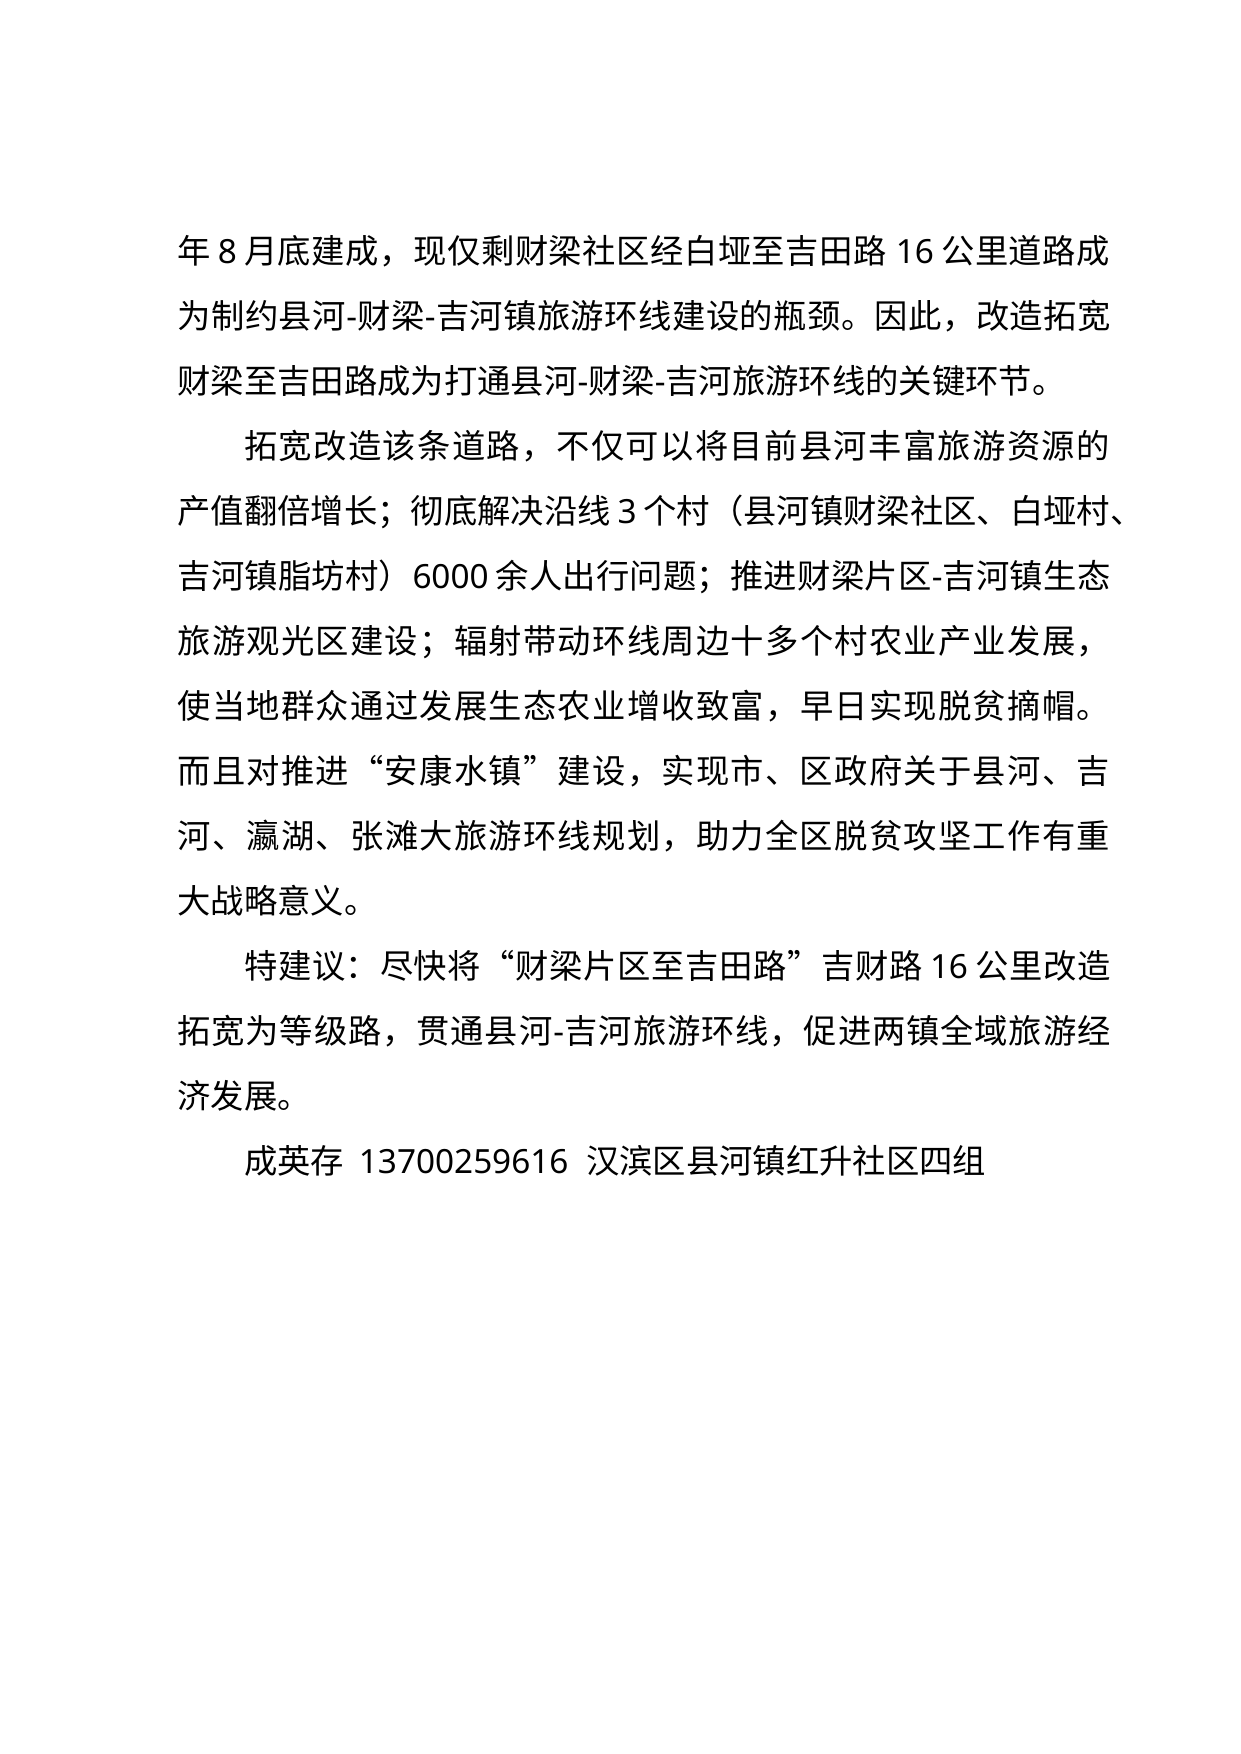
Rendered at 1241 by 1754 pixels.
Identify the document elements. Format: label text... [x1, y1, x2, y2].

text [177, 217, 1110, 412]
text 成英存 13700259616 汉滨区县河镇红升社区四组 [177, 1127, 1110, 1192]
text 拓宽改造该条道路，不仅可以将目前县河丰富旅游资源的产值翻倍增长；彻底解决沿线3个村（县河镇财梁社区、白垭村、吉河镇脂坊村）6000余人出行问题；推进财梁片区-吉河镇生态旅游观光区建设；辐射带动环线周边十多个村农业产业发展，使当地群众通过发展生态农业增收致富，早日实现脱贫摘帽。而且对推进“安康水镇”建设，实现市、区政府关于县河、吉河、瀛湖、张滩大旅游环线规划，助力全区脱贫攻坚工作有重大战略意义。 [177, 412, 1110, 932]
text 特建议：尽快将“财梁片区至吉田路”吉财路16公里改造拓宽为等级路，贯通县河-吉河旅游环线，促进两镇全域旅游经济发展。 [177, 932, 1110, 1127]
